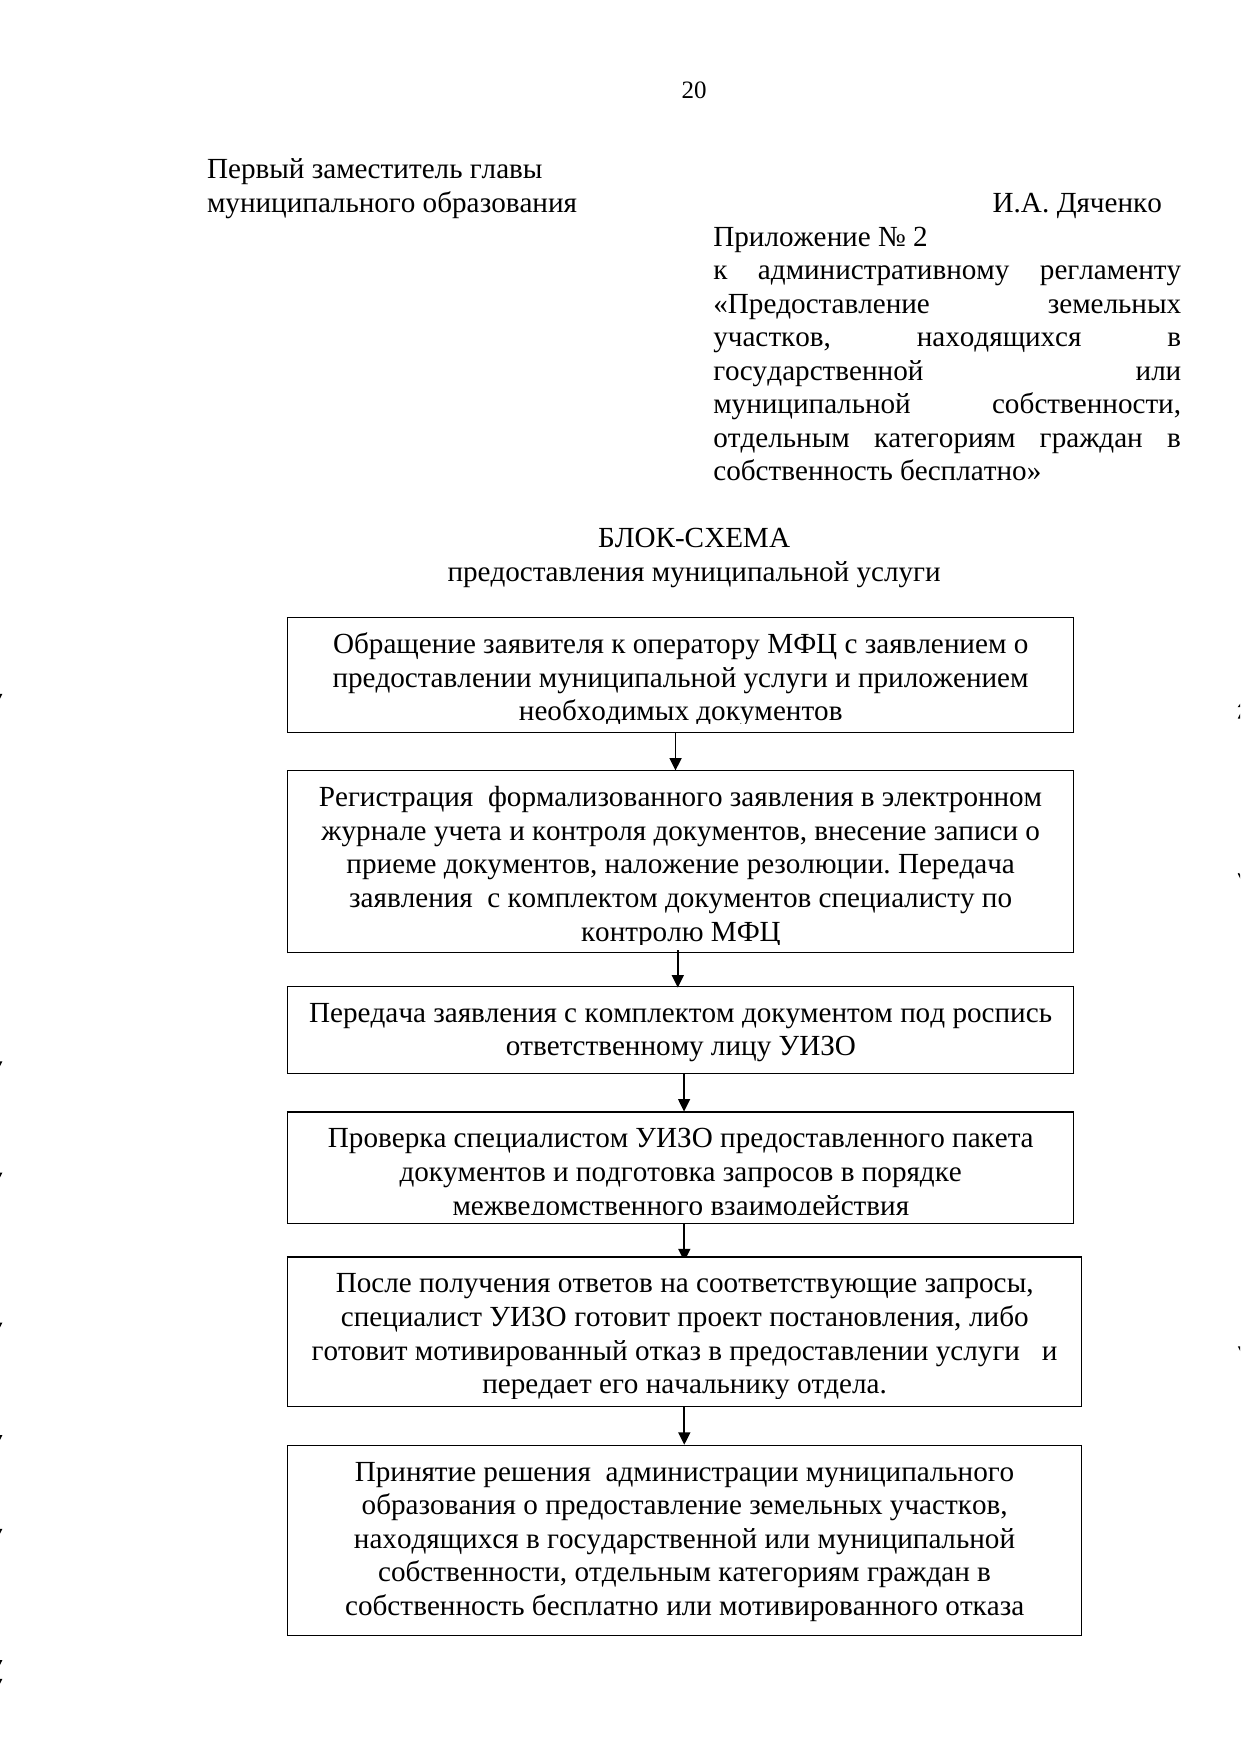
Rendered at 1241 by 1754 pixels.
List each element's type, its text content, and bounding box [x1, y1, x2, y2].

text БЛОК-СХЕМА [207, 521, 1181, 554]
text к административному регламенту «Предоставление земельных участков, находящихся в государственной или муниципальной собственности, отдельным категориям граждан в собственность бесплатно» [713, 252, 1181, 487]
text предоставления муниципальной услуги [207, 554, 1181, 588]
text муниципального образования И.А. Дяченко [207, 185, 1181, 219]
text Приложение № 2 [713, 219, 1181, 252]
text Первый заместитель главы [207, 152, 1181, 185]
